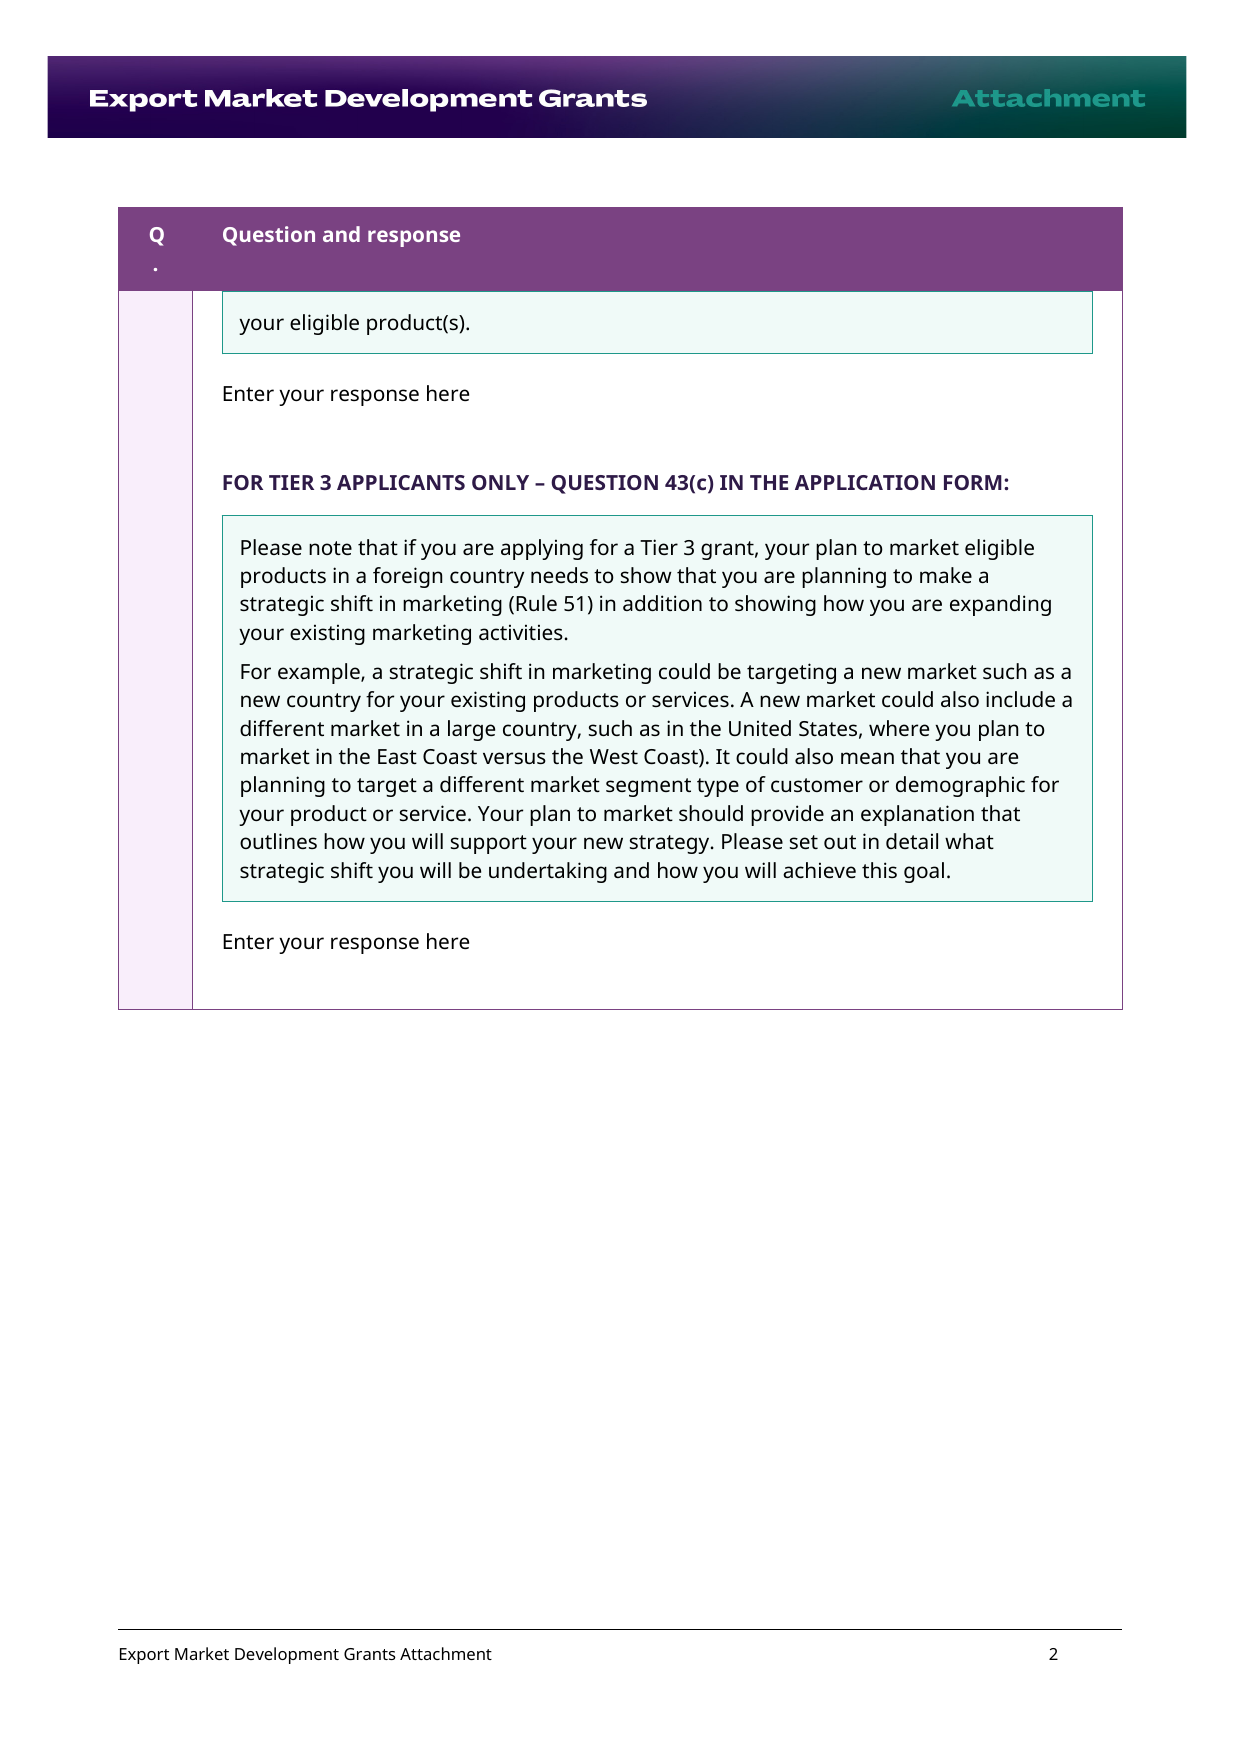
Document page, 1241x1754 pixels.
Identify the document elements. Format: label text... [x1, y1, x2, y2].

table_header Question and response [193, 208, 1122, 290]
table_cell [193, 291, 1122, 1009]
table_cell 7 [119, 291, 192, 1009]
picture [47, 56, 1187, 138]
table_header Q. [119, 208, 192, 290]
